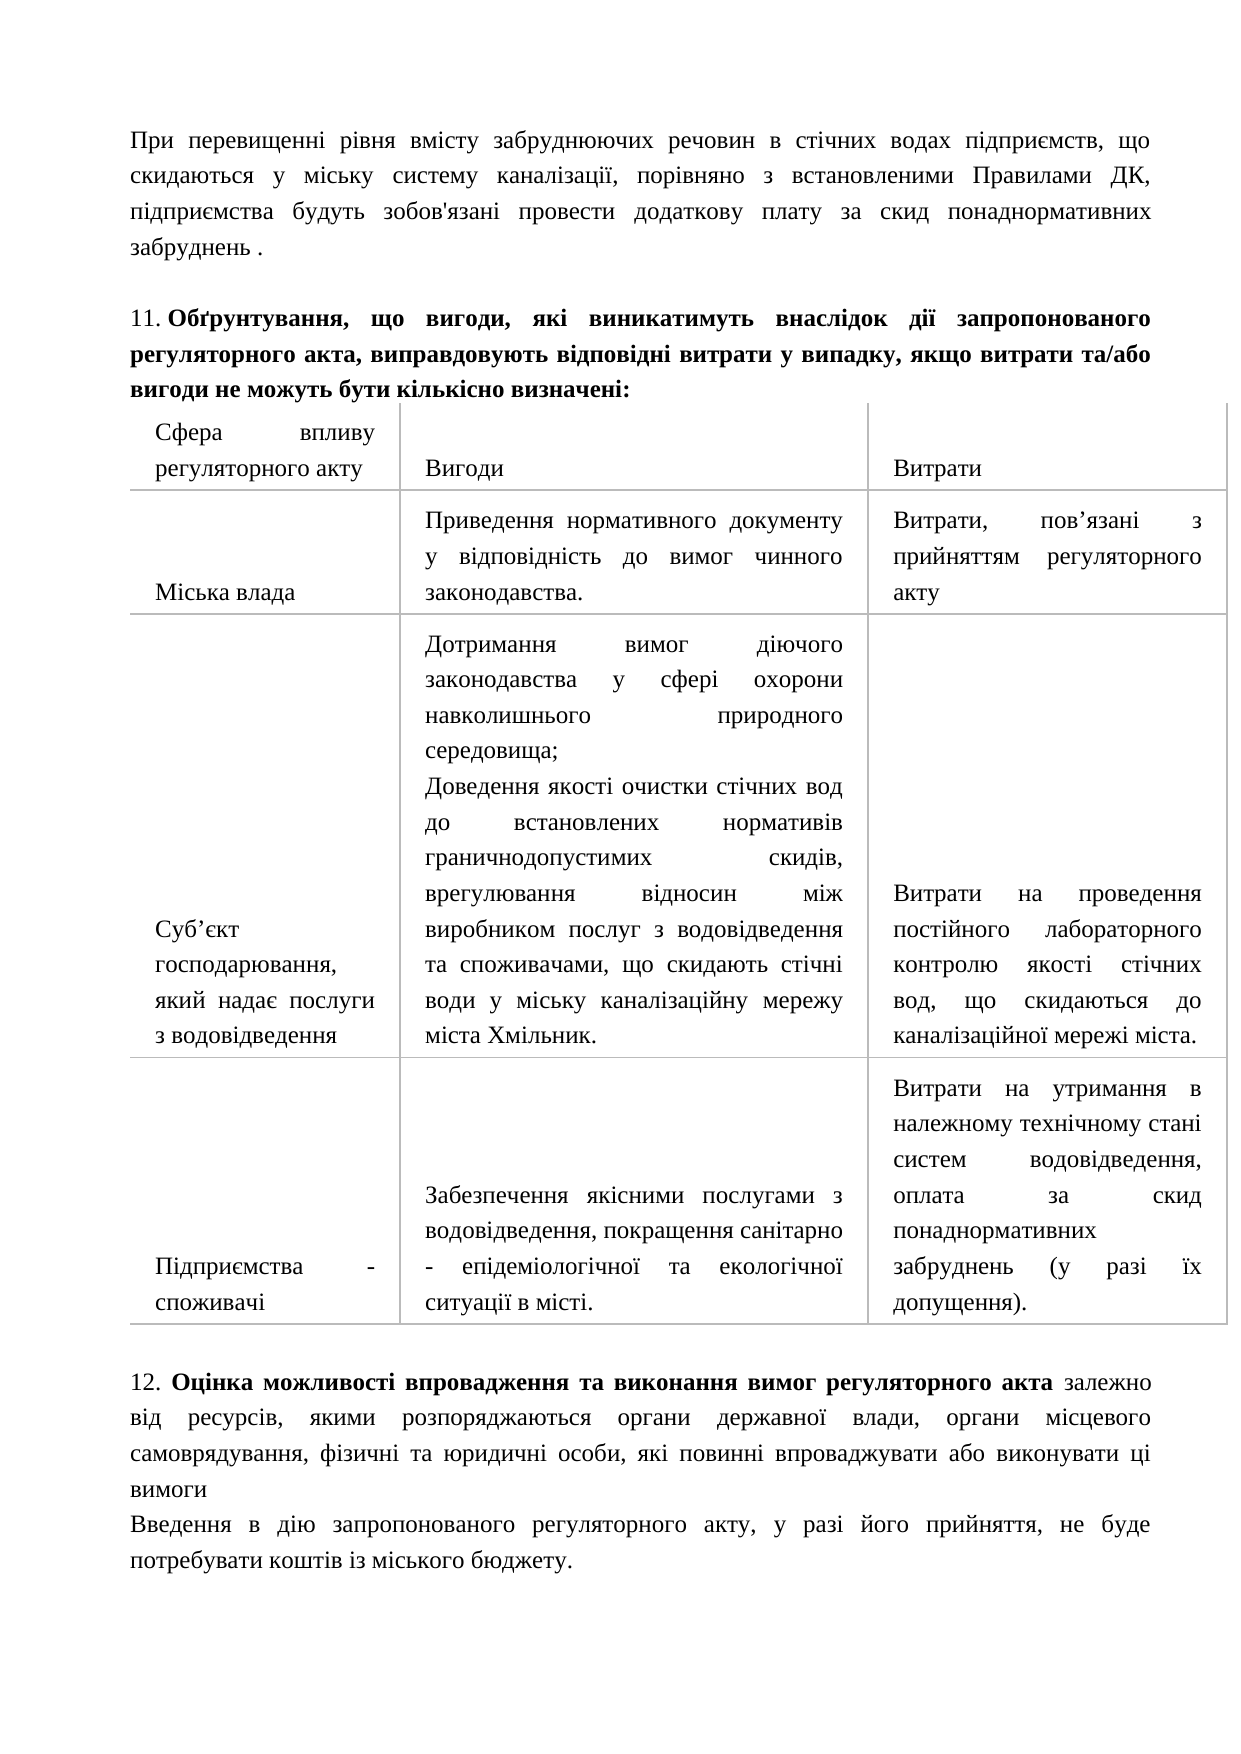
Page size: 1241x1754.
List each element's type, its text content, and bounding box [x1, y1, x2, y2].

text При перевищенні рівня вмісту забруднюючих речовин в стічних водах підприємств, що скидаються у міську систему каналізації, порівняно з встановленими Правилами ДК, підприємства будуть зобов'язані провести додаткову плату за скид понаднормативних забруднень . [130, 118, 1152, 261]
table_cell Міська влада [130, 491, 399, 613]
text Введення в дію запропонованого регуляторного акту, у разі його прийняття, не буде потребувати коштів із міського бюджету. [130, 1502, 1152, 1574]
table_cell Витрати, пов’язані з прийняттям регуляторного акту [869, 491, 1226, 613]
text 11. Обґрунтування, що вигоди, які виникатимуть внаслідок дії запропонованого регуляторного акта, виправдовують відповідні витрати у випадку, якщо витрати та/або вигоди не можуть бути кількісно визначені: [130, 296, 1152, 403]
table_header Сфера впливу регуляторного акту [130, 403, 399, 489]
table_cell Суб’єкт господарювання, який надає послуги з водовідведення [130, 615, 399, 1057]
table_cell Забезпечення якісними послугами з водовідведення, покращення санітарно - епідеміологічної та екологічної ситуації в місті. [401, 1058, 867, 1323]
text 12. Оцінка можливості впровадження та виконання вимог регуляторного акта залежно від ресурсів, якими розпоряджаються органи державної влади, органи місцевого самоврядування, фізичні та юридичні особи, які повинні впроваджувати або виконувати ці вимоги [130, 1360, 1152, 1502]
table_header Вигоди [401, 403, 867, 489]
table_cell Витрати на утримання в належному технічному стані систем водовідведення, оплата за скид понаднормативних забруднень (у разі їх допущення). [869, 1058, 1226, 1323]
table_cell Дотримання вимог діючого законодавства у сфері охорони навколишнього природного середовища; Доведення якості очистки стічних вод до встановлених нормативів граничнодопустимих скидів, врегулювання відносин між виробником послуг з водовідведення та споживачами, що скидають стічні води у міську каналізаційну мережу міста Хмільник. [401, 615, 867, 1057]
table_cell Приведення нормативного документу у відповідність до вимог чинного законодавства. [401, 491, 867, 613]
table_cell Витрати на проведення постійного лабораторного контролю якості стічних вод, що скидаються до каналізаційної мережі міста. [869, 615, 1226, 1057]
table_cell Підприємства -споживачі [130, 1058, 399, 1323]
table_header Витрати [869, 403, 1226, 489]
